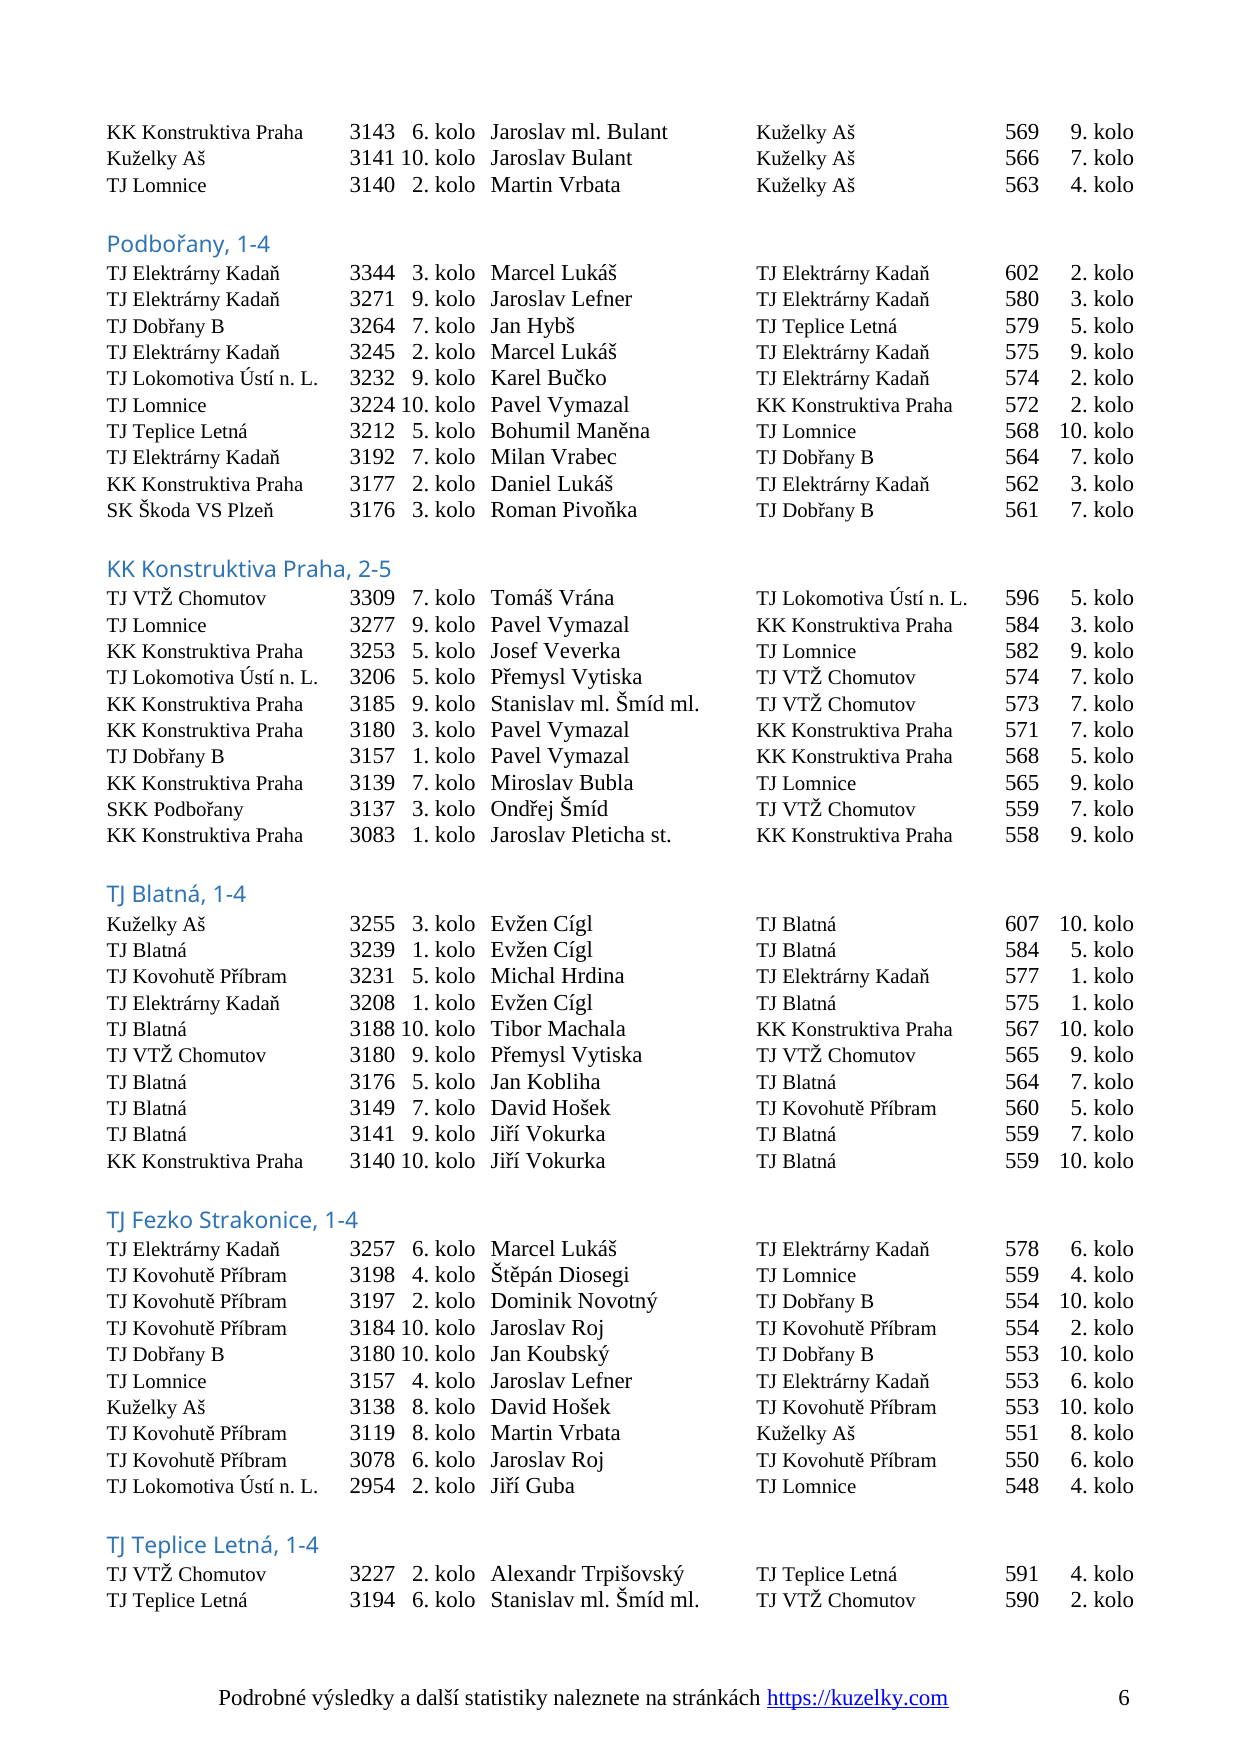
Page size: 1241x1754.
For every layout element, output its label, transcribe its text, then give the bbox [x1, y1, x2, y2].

text TJ Teplice Letná 3194 6. kolo Stanislav ml. Šmíd ml. TJ VTŽ Chomutov 590 2. kolo [106, 1587, 1134, 1613]
text TJ Lokomotiva Ústí n. L. 2954 2. kolo Jiří Guba TJ Lomnice 548 4. kolo [106, 1472, 1134, 1498]
text KK Konstruktiva Praha 3253 5. kolo Josef Veverka TJ Lomnice 582 9. kolo [106, 637, 1134, 663]
subtitle TJ Blatná, 1-4 [106, 878, 1134, 909]
text TJ Blatná 3141 9. kolo Jiří Vokurka TJ Blatná 559 7. kolo [106, 1120, 1134, 1147]
text KK Konstruktiva Praha 3180 3. kolo Pavel Vymazal KK Konstruktiva Praha 571 7. kolo [106, 716, 1134, 742]
text KK Konstruktiva Praha 3083 1. kolo Jaroslav Pleticha st. KK Konstruktiva Praha 558 9. kolo [106, 821, 1134, 848]
text TJ Elektrárny Kadaň 3208 1. kolo Evžen Cígl TJ Blatná 575 1. kolo [106, 989, 1134, 1015]
text TJ VTŽ Chomutov 3180 9. kolo Přemysl Vytiska TJ VTŽ Chomutov 565 9. kolo [106, 1041, 1134, 1068]
text TJ Kovohutě Příbram 3184 10. kolo Jaroslav Roj TJ Kovohutě Příbram 554 2. kolo [106, 1314, 1134, 1340]
text TJ Dobřany B 3264 7. kolo Jan Hybš TJ Teplice Letná 579 5. kolo [106, 312, 1134, 338]
text TJ Elektrárny Kadaň 3245 2. kolo Marcel Lukáš TJ Elektrárny Kadaň 575 9. kolo [106, 338, 1134, 364]
text TJ Elektrárny Kadaň 3271 9. kolo Jaroslav Lefner TJ Elektrárny Kadaň 580 3. kolo [106, 285, 1134, 312]
text TJ Kovohutě Příbram 3078 6. kolo Jaroslav Roj TJ Kovohutě Příbram 550 6. kolo [106, 1446, 1134, 1472]
text TJ VTŽ Chomutov 3309 7. kolo Tomáš Vrána TJ Lokomotiva Ústí n. L. 596 5. kolo [106, 584, 1134, 611]
text Kuželky Aš 3255 3. kolo Evžen Cígl TJ Blatná 607 10. kolo [106, 909, 1134, 936]
text TJ Lomnice 3224 10. kolo Pavel Vymazal KK Konstruktiva Praha 572 2. kolo [106, 391, 1134, 417]
text TJ Blatná 3176 5. kolo Jan Kobliha TJ Blatná 564 7. kolo [106, 1068, 1134, 1094]
text TJ Elektrárny Kadaň 3192 7. kolo Milan Vrabec TJ Dobřany B 564 7. kolo [106, 443, 1134, 470]
text TJ Blatná 3188 10. kolo Tibor Machala KK Konstruktiva Praha 567 10. kolo [106, 1015, 1134, 1041]
text SKK Podbořany 3137 3. kolo Ondřej Šmíd TJ VTŽ Chomutov 559 7. kolo [106, 795, 1134, 821]
text TJ Kovohutě Příbram 3197 2. kolo Dominik Novotný TJ Dobřany B 554 10. kolo [106, 1288, 1134, 1314]
text TJ Lomnice 3140 2. kolo Martin Vrbata Kuželky Aš 563 4. kolo [106, 171, 1134, 197]
text KK Konstruktiva Praha 3139 7. kolo Miroslav Bubla TJ Lomnice 565 9. kolo [106, 769, 1134, 795]
text Kuželky Aš 3138 8. kolo David Hošek TJ Kovohutě Příbram 553 10. kolo [106, 1393, 1134, 1419]
text KK Konstruktiva Praha 3143 6. kolo Jaroslav ml. Bulant Kuželky Aš 569 9. kolo [106, 118, 1134, 144]
text TJ Kovohutě Příbram 3119 8. kolo Martin Vrbata Kuželky Aš 551 8. kolo [106, 1419, 1134, 1446]
text TJ Lokomotiva Ústí n. L. 3232 9. kolo Karel Bučko TJ Elektrárny Kadaň 574 2. kolo [106, 364, 1134, 391]
text TJ Lomnice 3277 9. kolo Pavel Vymazal KK Konstruktiva Praha 584 3. kolo [106, 611, 1134, 637]
text KK Konstruktiva Praha 3177 2. kolo Daniel Lukáš TJ Elektrárny Kadaň 562 3. kolo [106, 470, 1134, 496]
text TJ VTŽ Chomutov 3227 2. kolo Alexandr Trpišovský TJ Teplice Letná 591 4. kolo [106, 1560, 1134, 1587]
text TJ Blatná 3149 7. kolo David Hošek TJ Kovohutě Příbram 560 5. kolo [106, 1094, 1134, 1120]
text TJ Elektrárny Kadaň 3257 6. kolo Marcel Lukáš TJ Elektrárny Kadaň 578 6. kolo [106, 1235, 1134, 1261]
text TJ Lokomotiva Ústí n. L. 3206 5. kolo Přemysl Vytiska TJ VTŽ Chomutov 574 7. kolo [106, 663, 1134, 690]
text TJ Blatná 3239 1. kolo Evžen Cígl TJ Blatná 584 5. kolo [106, 936, 1134, 962]
text TJ Teplice Letná 3212 5. kolo Bohumil Maněna TJ Lomnice 568 10. kolo [106, 417, 1134, 443]
text TJ Lomnice 3157 4. kolo Jaroslav Lefner TJ Elektrárny Kadaň 553 6. kolo [106, 1367, 1134, 1393]
text TJ Elektrárny Kadaň 3344 3. kolo Marcel Lukáš TJ Elektrárny Kadaň 602 2. kolo [106, 259, 1134, 285]
text KK Konstruktiva Praha 3185 9. kolo Stanislav ml. Šmíd ml. TJ VTŽ Chomutov 573 7. kolo [106, 690, 1134, 716]
text TJ Kovohutě Příbram 3231 5. kolo Michal Hrdina TJ Elektrárny Kadaň 577 1. kolo [106, 962, 1134, 989]
text SK Škoda VS Plzeň 3176 3. kolo Roman Pivoňka TJ Dobřany B 561 7. kolo [106, 496, 1134, 522]
subtitle KK Konstruktiva Praha, 2-5 [106, 553, 1134, 584]
text TJ Dobřany B 3157 1. kolo Pavel Vymazal KK Konstruktiva Praha 568 5. kolo [106, 742, 1134, 769]
text TJ Kovohutě Příbram 3198 4. kolo Štěpán Diosegi TJ Lomnice 559 4. kolo [106, 1261, 1134, 1288]
text KK Konstruktiva Praha 3140 10. kolo Jiří Vokurka TJ Blatná 559 10. kolo [106, 1147, 1134, 1173]
subtitle Podbořany, 1-4 [106, 228, 1134, 259]
subtitle TJ Teplice Letná, 1-4 [106, 1529, 1134, 1560]
text TJ Dobřany B 3180 10. kolo Jan Koubský TJ Dobřany B 553 10. kolo [106, 1340, 1134, 1367]
subtitle TJ Fezko Strakonice, 1-4 [106, 1204, 1134, 1235]
text Kuželky Aš 3141 10. kolo Jaroslav Bulant Kuželky Aš 566 7. kolo [106, 144, 1134, 171]
